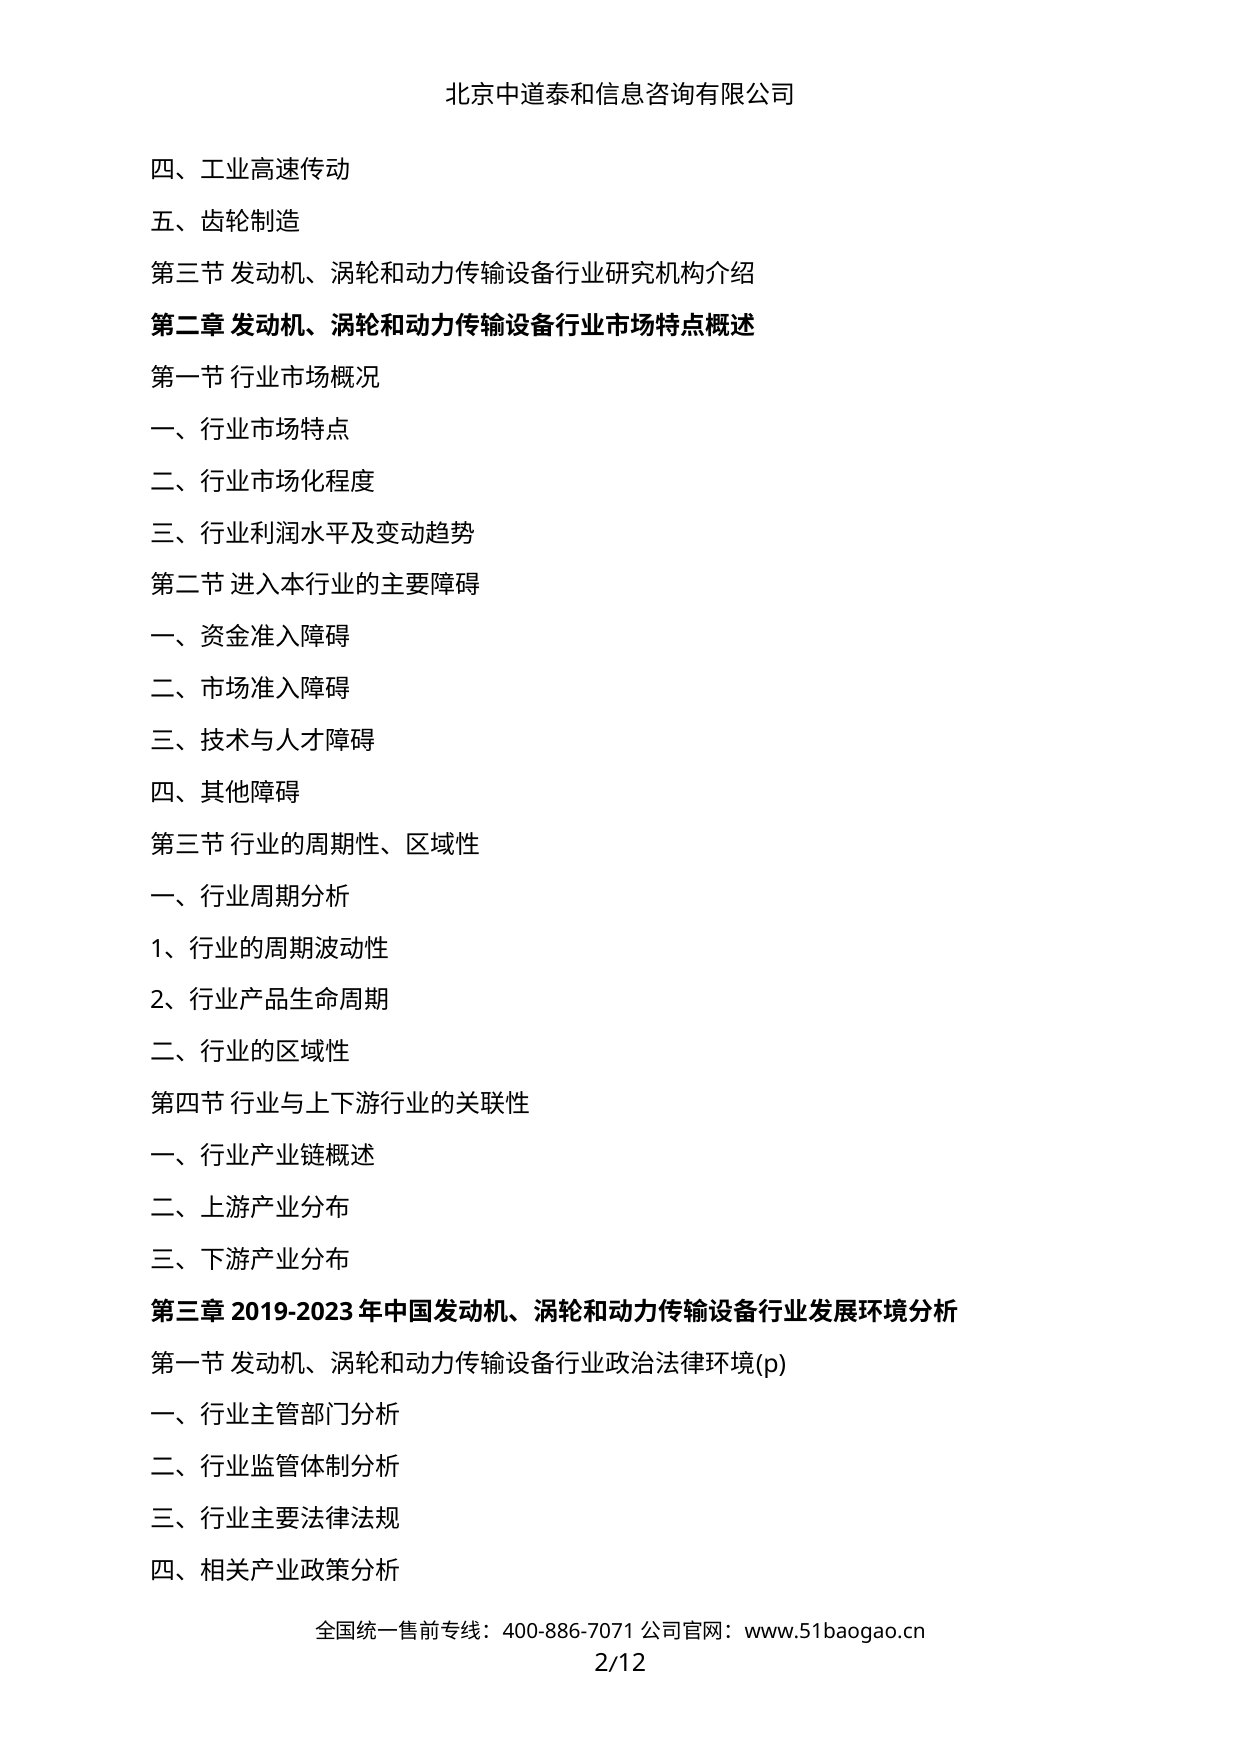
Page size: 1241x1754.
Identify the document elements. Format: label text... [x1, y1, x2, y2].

text 第四节 行业与上下游行业的关联性 [150, 1084, 1090, 1120]
text 四、工业高速传动 [150, 150, 1090, 186]
text 第二章 发动机、涡轮和动力传输设备行业市场特点概述 [150, 306, 1090, 342]
text 一、资金准入障碍 [150, 617, 1090, 653]
text 二、市场准入障碍 [150, 669, 1090, 705]
text 二、行业的区域性 [150, 1032, 1090, 1068]
text 第三节 发动机、涡轮和动力传输设备行业研究机构介绍 [150, 254, 1090, 290]
text 三、技术与人才障碍 [150, 721, 1090, 757]
text 三、行业主要法律法规 [150, 1499, 1090, 1535]
text 二、行业市场化程度 [150, 461, 1090, 497]
text 第一节 行业市场概况 [150, 357, 1090, 394]
text 四、其他障碍 [150, 772, 1090, 809]
text 第三节 行业的周期性、区域性 [150, 824, 1090, 861]
text 一、行业产业链概述 [150, 1136, 1090, 1172]
text 第三章 2019-2023年中国发动机、涡轮和动力传输设备行业发展环境分析 [150, 1291, 1090, 1327]
text 一、行业主管部门分析 [150, 1395, 1090, 1431]
text 第二节 进入本行业的主要障碍 [150, 565, 1090, 601]
text 三、下游产业分布 [150, 1239, 1090, 1276]
text 五、齿轮制造 [150, 202, 1090, 238]
text 第一节 发动机、涡轮和动力传输设备行业政治法律环境(p) [150, 1343, 1090, 1379]
text 二、行业监管体制分析 [150, 1447, 1090, 1483]
text 三、行业利润水平及变动趋势 [150, 513, 1090, 549]
text 四、相关产业政策分析 [150, 1551, 1090, 1587]
text 一、行业周期分析 [150, 876, 1090, 912]
text 一、行业市场特点 [150, 409, 1090, 446]
text 1、行业的周期波动性 [150, 928, 1090, 964]
text 二、上游产业分布 [150, 1187, 1090, 1224]
text 2、行业产品生命周期 [150, 980, 1090, 1016]
